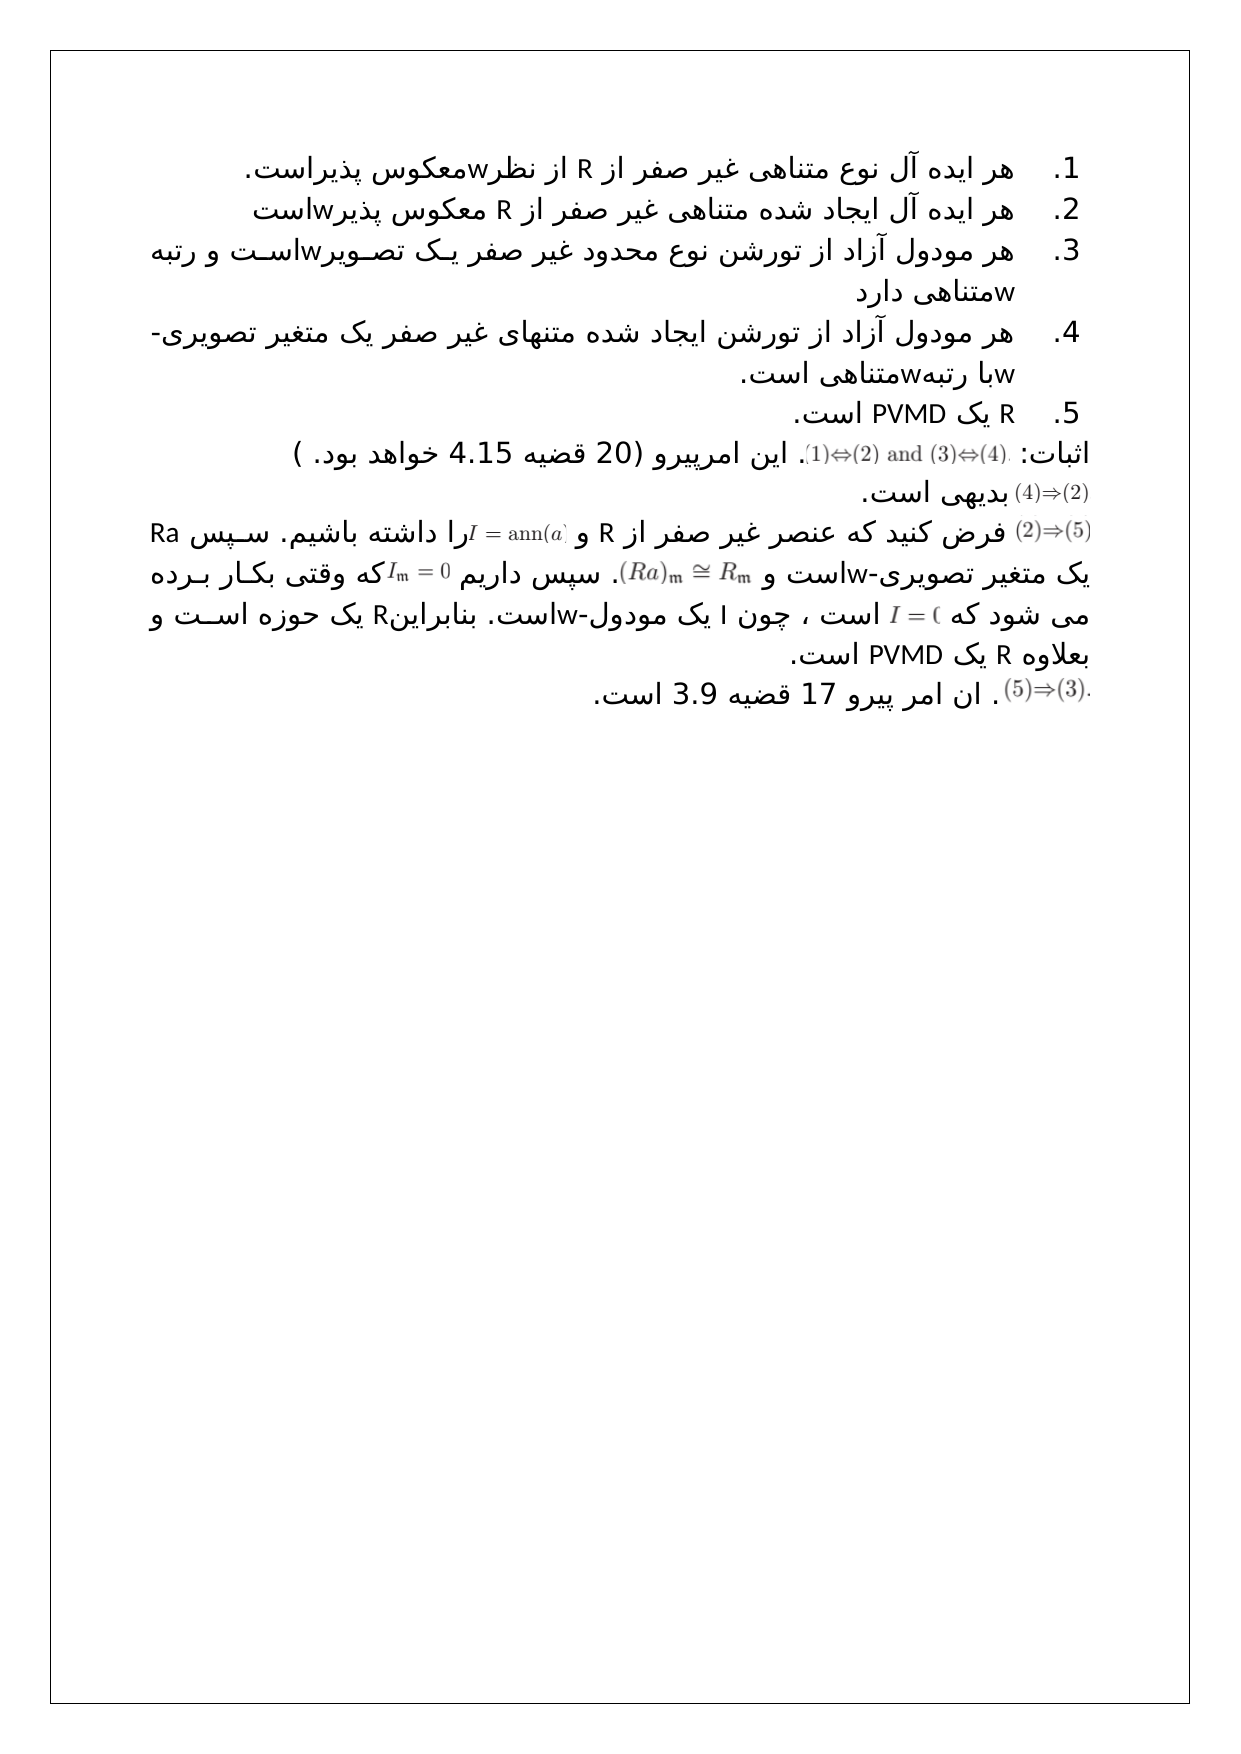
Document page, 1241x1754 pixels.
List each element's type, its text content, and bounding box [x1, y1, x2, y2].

picture [1009, 483, 1091, 503]
picture [806, 441, 1010, 464]
text . ان امر پیرو 17 قضیه 3.9 است. [150, 677, 1090, 711]
picture [1000, 677, 1090, 705]
list هر ایده آل ایجاد شده متناهی غیر صفر از R معکوس پذیرwاست [150, 191, 1053, 227]
text فرض کنید که عنصر غیر صفر از R و ‌را داشته باشیم. سپس Ra یک متغیر تصویری-wاست و . سپس داریم ‌که وقتی بکار برده می شود که است ، چون I یک مودول-wاست. بنابراینR یک حوزه است و بعلاوه R یک PVMD است. [150, 514, 1090, 672]
picture [889, 605, 941, 624]
list هر مودول آزاد از تورشن نوع محدود غیر صفر یک تصویرwاست و رتبهwمتناهی دارد [150, 232, 1053, 308]
picture [468, 519, 567, 543]
picture [619, 560, 754, 584]
list هر مودول آزاد از تورشن ایجاد شده متنهای غیر صفر یک متغیر تصویری-wبا رتبهwمتناهی است. [150, 314, 1053, 390]
text اثبات: . این امرپیرو (20 قضیه 4.15 خواهد بود. ) [150, 437, 1090, 471]
list هر ایده آل نوع متناهی غیر صفر از R از نظرwمعکوس پذیراست. [150, 150, 1053, 186]
picture [1016, 515, 1090, 543]
text بدیهی است. [150, 476, 1090, 509]
list R یک PVMD است. [150, 396, 1053, 431]
picture [384, 558, 450, 584]
